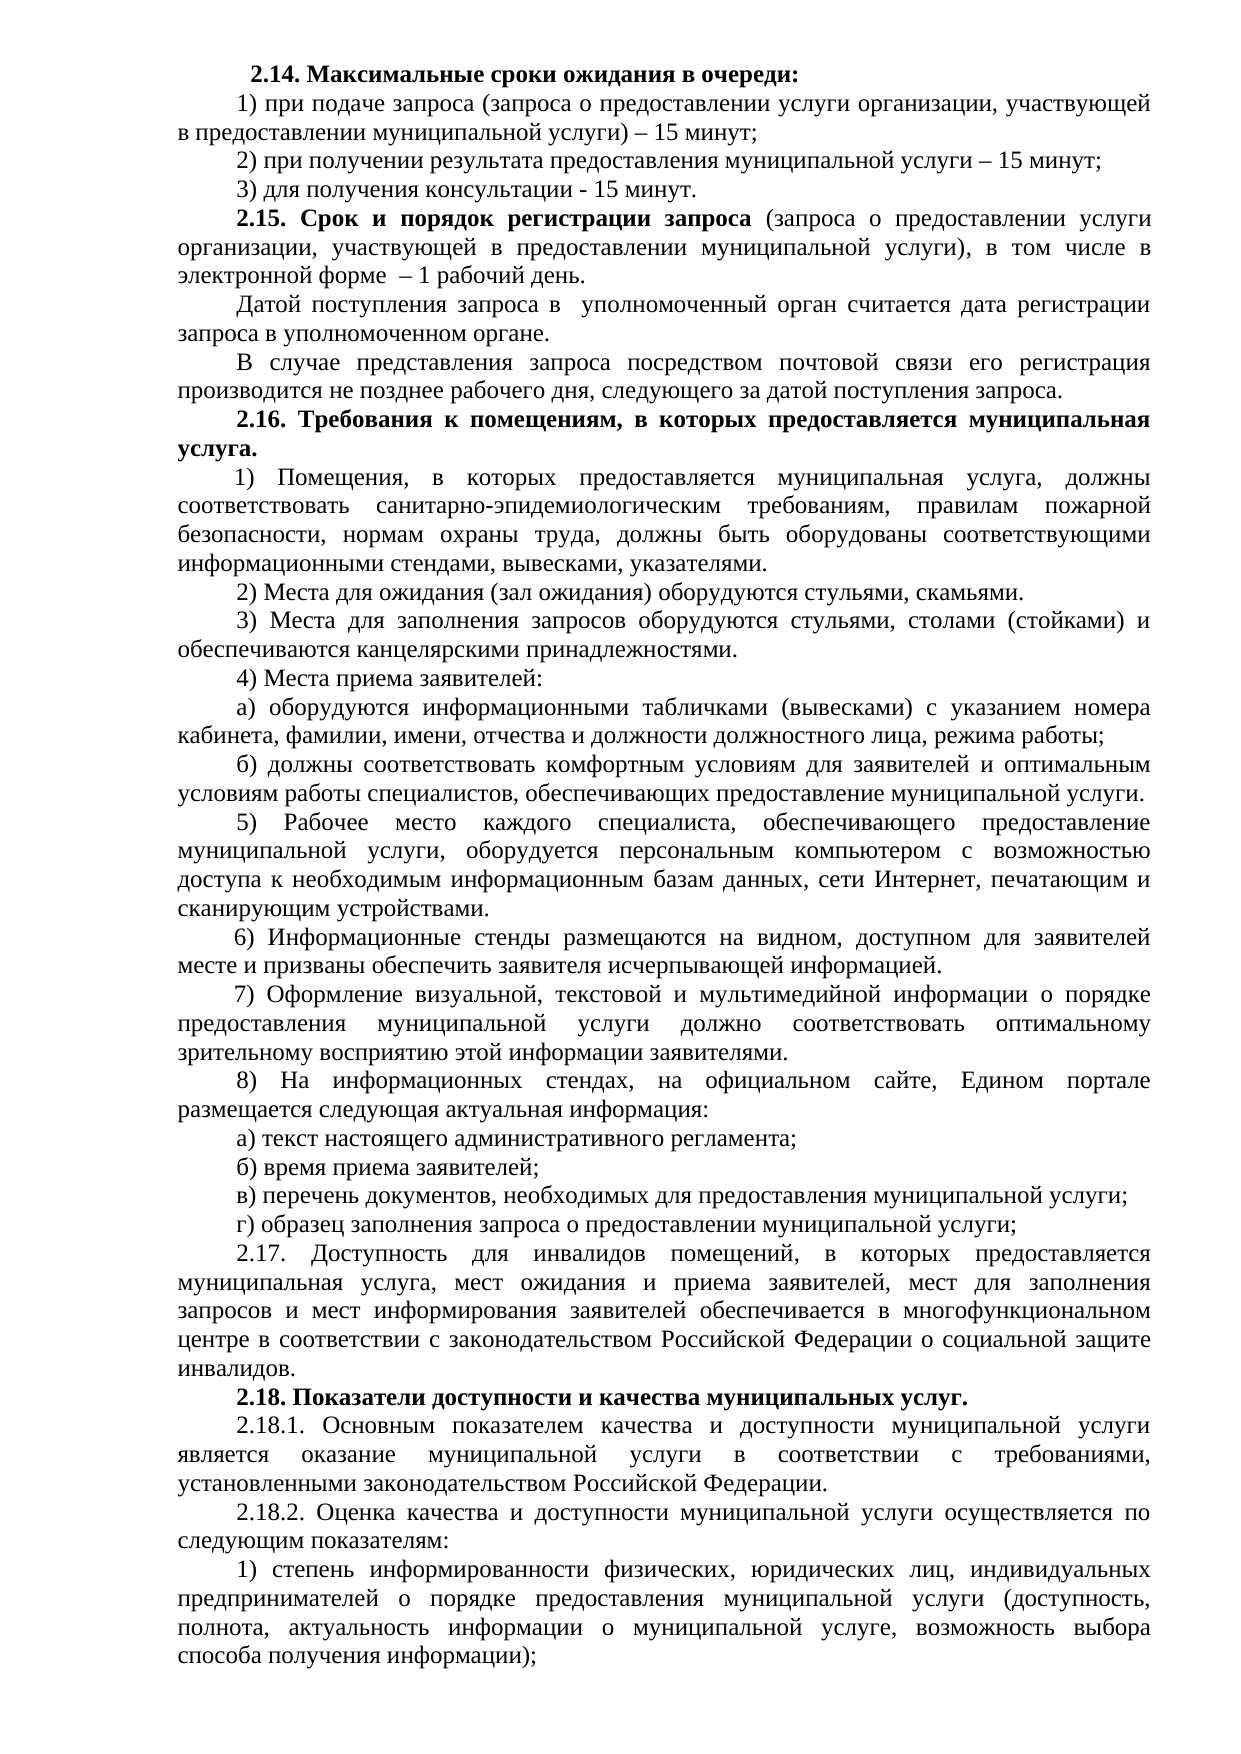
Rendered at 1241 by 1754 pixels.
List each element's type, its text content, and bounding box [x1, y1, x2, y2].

text 8) На информационных стендах, на официальном сайте, Едином портале размещается следующая актуальная информация: [177, 1065, 1152, 1123]
text 2.18.2. Оценка качества и доступности муниципальной услуги осуществляется по следующим показателям: [177, 1497, 1152, 1554]
text 4) Места приема заявителей: [177, 663, 1152, 692]
text 2.18. Показатели доступности и качества муниципальных услуг. [177, 1382, 1152, 1410]
text 2.16. Требования к помещениям, в которых предоставляется муниципальная услуга. [177, 404, 1152, 462]
text 6) Информационные стенды размещаются на видном, доступном для заявителей месте и призваны обеспечить заявителя исчерпывающей информацией. [177, 922, 1152, 979]
text 1) при подаче запроса (запроса о предоставлении услуги организации, участвующей в предоставлении муниципальной услуги) – 15 минут; [177, 88, 1152, 145]
text 5) Рабочее место каждого специалиста, обеспечивающего предоставление муниципальной услуги, оборудуется персональным компьютером с возможностью доступа к необходимым информационным базам данных, сети Интернет, печатающим и сканирующим устройствами. [177, 807, 1152, 922]
text Датой поступления запроса в уполномоченный орган считается дата регистрации запроса в уполномоченном органе. [177, 289, 1152, 347]
text 1) Помещения, в которых предоставляется муниципальная услуга, должны соответствовать санитарно-эпидемиологическим требованиям, правилам пожарной безопасности, нормам охраны труда, должны быть оборудованы соответствующими информационными стендами, вывесками, указателями. [177, 462, 1152, 577]
text 2.14. Максимальные сроки ожидания в очереди: [177, 59, 1152, 88]
text 2) Места для ожидания (зал ожидания) оборудуются стульями, скамьями. [177, 577, 1152, 605]
text в) перечень документов, необходимых для предоставления муниципальной услуги; [177, 1180, 1152, 1209]
text В случае представления запроса посредством почтовой связи его регистрация производится не позднее рабочего дня, следующего за датой поступления запроса. [177, 347, 1152, 404]
text б) должны соответствовать комфортным условиям для заявителей и оптимальным условиям работы специалистов, обеспечивающих предоставление муниципальной услуги. [177, 749, 1152, 807]
text 2.17. Доступность для инвалидов помещений, в которых предоставляется муниципальная услуга, мест ожидания и приема заявителей, мест для заполнения запросов и мест информирования заявителей обеспечивается в многофункциональном центре в соответствии с законодательством Российской Федерации о социальной защите инвалидов. [177, 1238, 1152, 1382]
text г) образец заполнения запроса о предоставлении муниципальной услуги; [177, 1209, 1152, 1238]
text 3) для получения консультации - 15 минут. [177, 174, 1152, 203]
text 2) при получении результата предоставления муниципальной услуги – 15 минут; [177, 145, 1152, 174]
text б) время приема заявителей; [177, 1152, 1152, 1180]
text 1) степень информированности физических, юридических лиц, индивидуальных предпринимателей о порядке предоставления муниципальной услуги (доступность, полнота, актуальность информации о муниципальной услуге, возможность выбора способа получения информации); [177, 1554, 1152, 1669]
text а) оборудуются информационными табличками (вывесками) с указанием номера кабинета, фамилии, имени, отчества и должности должностного лица, режима работы; [177, 692, 1152, 749]
text а) текст настоящего административного регламента; [177, 1123, 1152, 1152]
text 7) Оформление визуальной, текстовой и мультимедийной информации о порядке предоставления муниципальной услуги должно соответствовать оптимальному зрительному восприятию этой информации заявителями. [177, 979, 1152, 1065]
text 3) Места для заполнения запросов оборудуются стульями, столами (стойками) и обеспечиваются канцелярскими принадлежностями. [177, 605, 1152, 663]
text 2.18.1. Основным показателем качества и доступности муниципальной услуги является оказание муниципальной услуги в соответствии с требованиями, установленными законодательством Российской Федерации. [177, 1410, 1152, 1497]
text 2.15. Срок и порядок регистрации запроса (запроса о предоставлении услуги организации, участвующей в предоставлении муниципальной услуги), в том числе в электронной форме – 1 рабочий день. [177, 203, 1152, 289]
